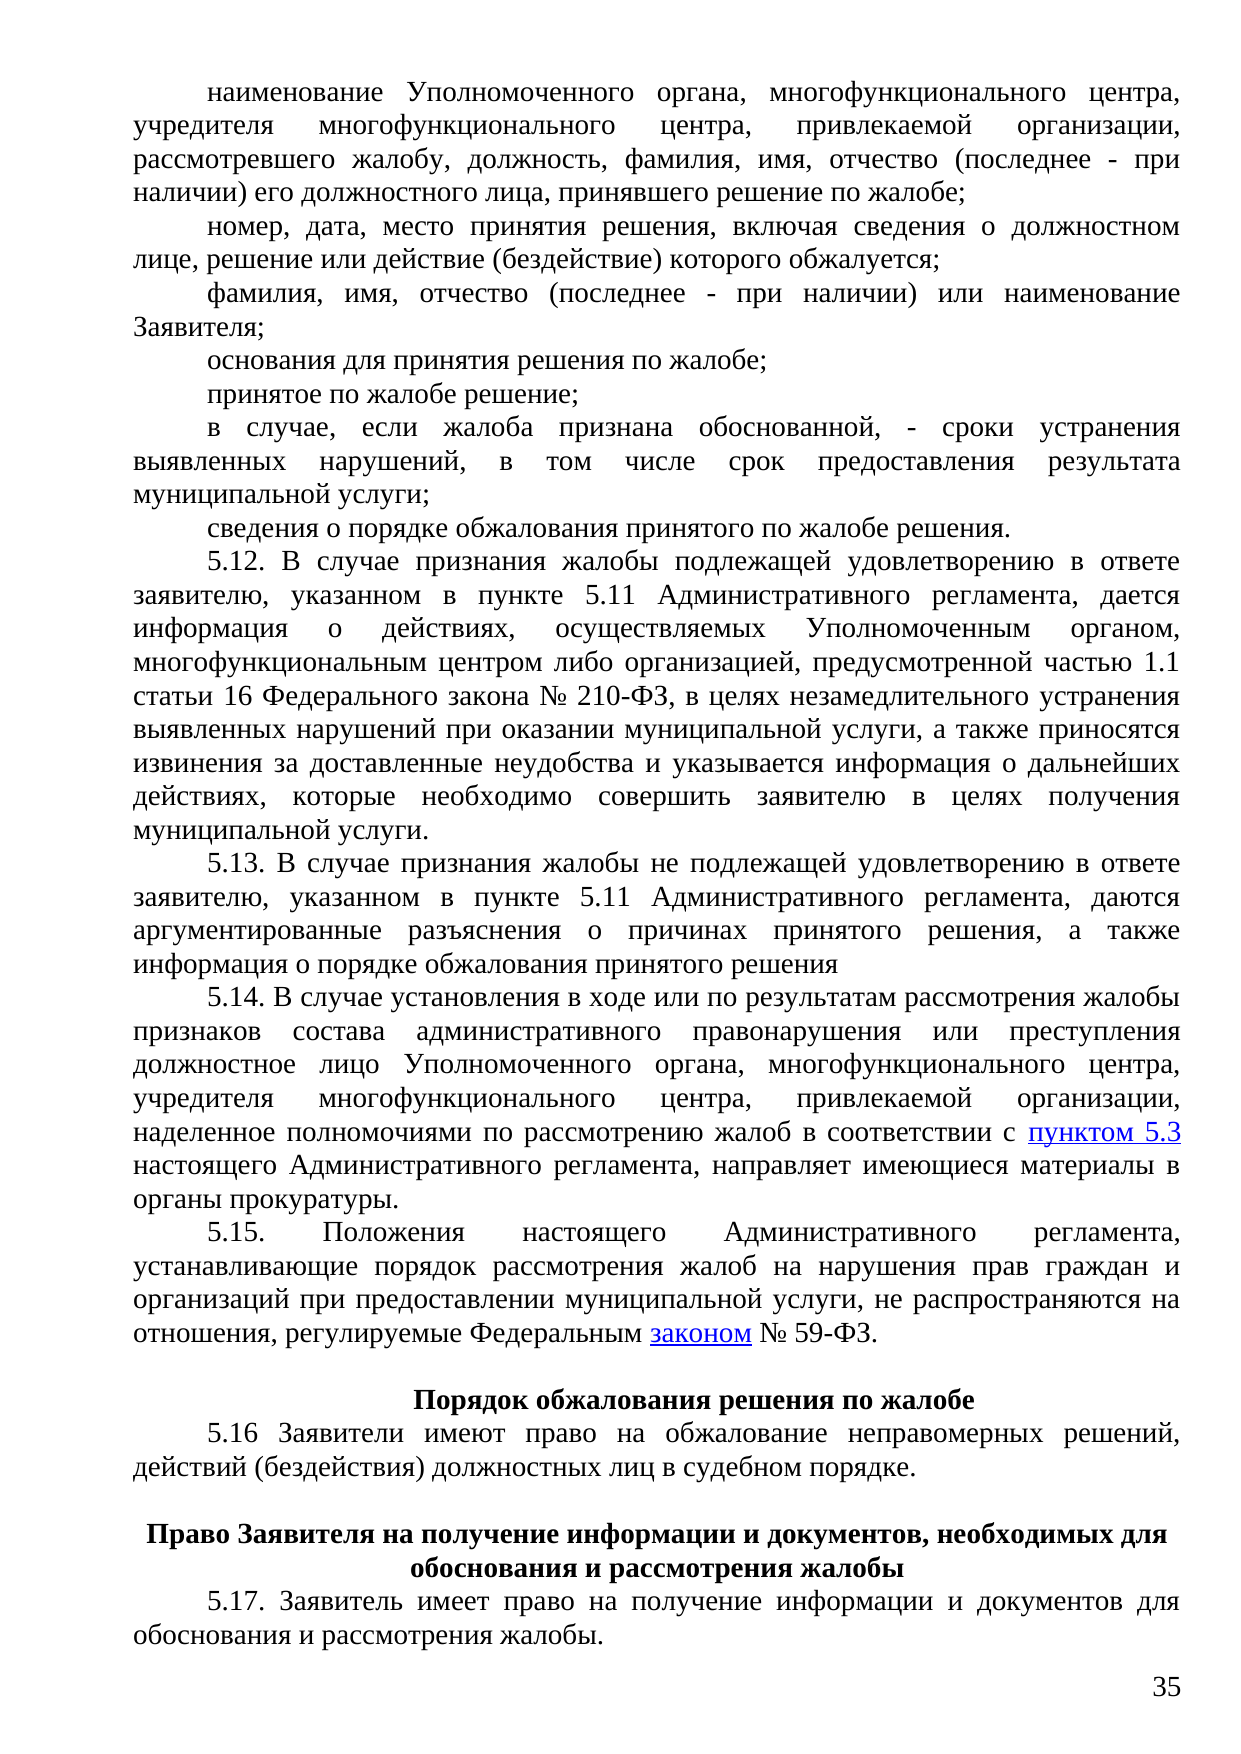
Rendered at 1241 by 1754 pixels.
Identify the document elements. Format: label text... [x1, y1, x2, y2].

text фамилия, имя, отчество (последнее - при наличии) или наименование Заявителя; [133, 275, 1181, 342]
text наименование Уполномоченного органа, многофункционального центра, учредителя многофункционального центра, привлекаемой организации, рассмотревшего жалобу, должность, фамилия, имя, отчество (последнее - при наличии) его должностного лица, принявшего решение по жалобе; [133, 74, 1181, 208]
text 5.15. Положения настоящего Административного регламента, устанавливающие порядок рассмотрения жалоб на нарушения прав граждан и организаций при предоставлении муниципальной услуги, не распространяются на отношения, регулируемые Федеральным законом № 59-ФЗ. [133, 1214, 1181, 1348]
text Право Заявителя на получение информации и документов, необходимых для обоснования и рассмотрения жалобы [133, 1516, 1181, 1583]
text номер, дата, место принятия решения, включая сведения о должностном лице, решение или действие (бездействие) которого обжалуется; [133, 208, 1181, 275]
text 5.14. В случае установления в ходе или по результатам рассмотрения жалобы признаков состава административного правонарушения или преступления должностное лицо Уполномоченного органа, многофункционального центра, учредителя многофункционального центра, привлекаемой организации, наделенное полномочиями по рассмотрению жалоб в соответствии с пунктом 5.3 настоящего Административного регламента, направляет имеющиеся материалы в органы прокуратуры. [133, 979, 1181, 1214]
text 5.12. В случае признания жалобы подлежащей удовлетворению в ответе заявителю, указанном в пункте 5.11 Административного регламента, дается информация о действиях, осуществляемых Уполномоченным органом, многофункциональным центром либо организацией, предусмотренной частью 1.1 статьи 16 Федерального закона № 210-ФЗ, в целях незамедлительного устранения выявленных нарушений при оказании муниципальной услуги, а также приносятся извинения за доставленные неудобства и указывается информация о дальнейших действиях, которые необходимо совершить заявителю в целях получения муниципальной услуги. [133, 543, 1181, 845]
text принятое по жалобе решение; [133, 376, 1181, 409]
text основания для принятия решения по жалобе; [133, 342, 1181, 376]
text в случае, если жалоба признана обоснованной, - сроки устранения выявленных нарушений, в том числе срок предоставления результата муниципальной услуги; [133, 409, 1181, 510]
text 5.13. В случае признания жалобы не подлежащей удовлетворению в ответе заявителю, указанном в пункте 5.11 Административного регламента, даются аргументированные разъяснения о причинах принятого решения, а также информация о порядке обжалования принятого решения [133, 845, 1181, 979]
text 5.17. Заявитель имеет право на получение информации и документов для обоснования и рассмотрения жалобы. [133, 1583, 1181, 1650]
text сведения о порядке обжалования принятого по жалобе решения. [133, 510, 1181, 543]
text Порядок обжалования решения по жалобе [133, 1382, 1181, 1416]
text 5.16 Заявители имеют право на обжалование неправомерных решений, действий (бездействия) должностных лиц в судебном порядке. [133, 1416, 1181, 1483]
